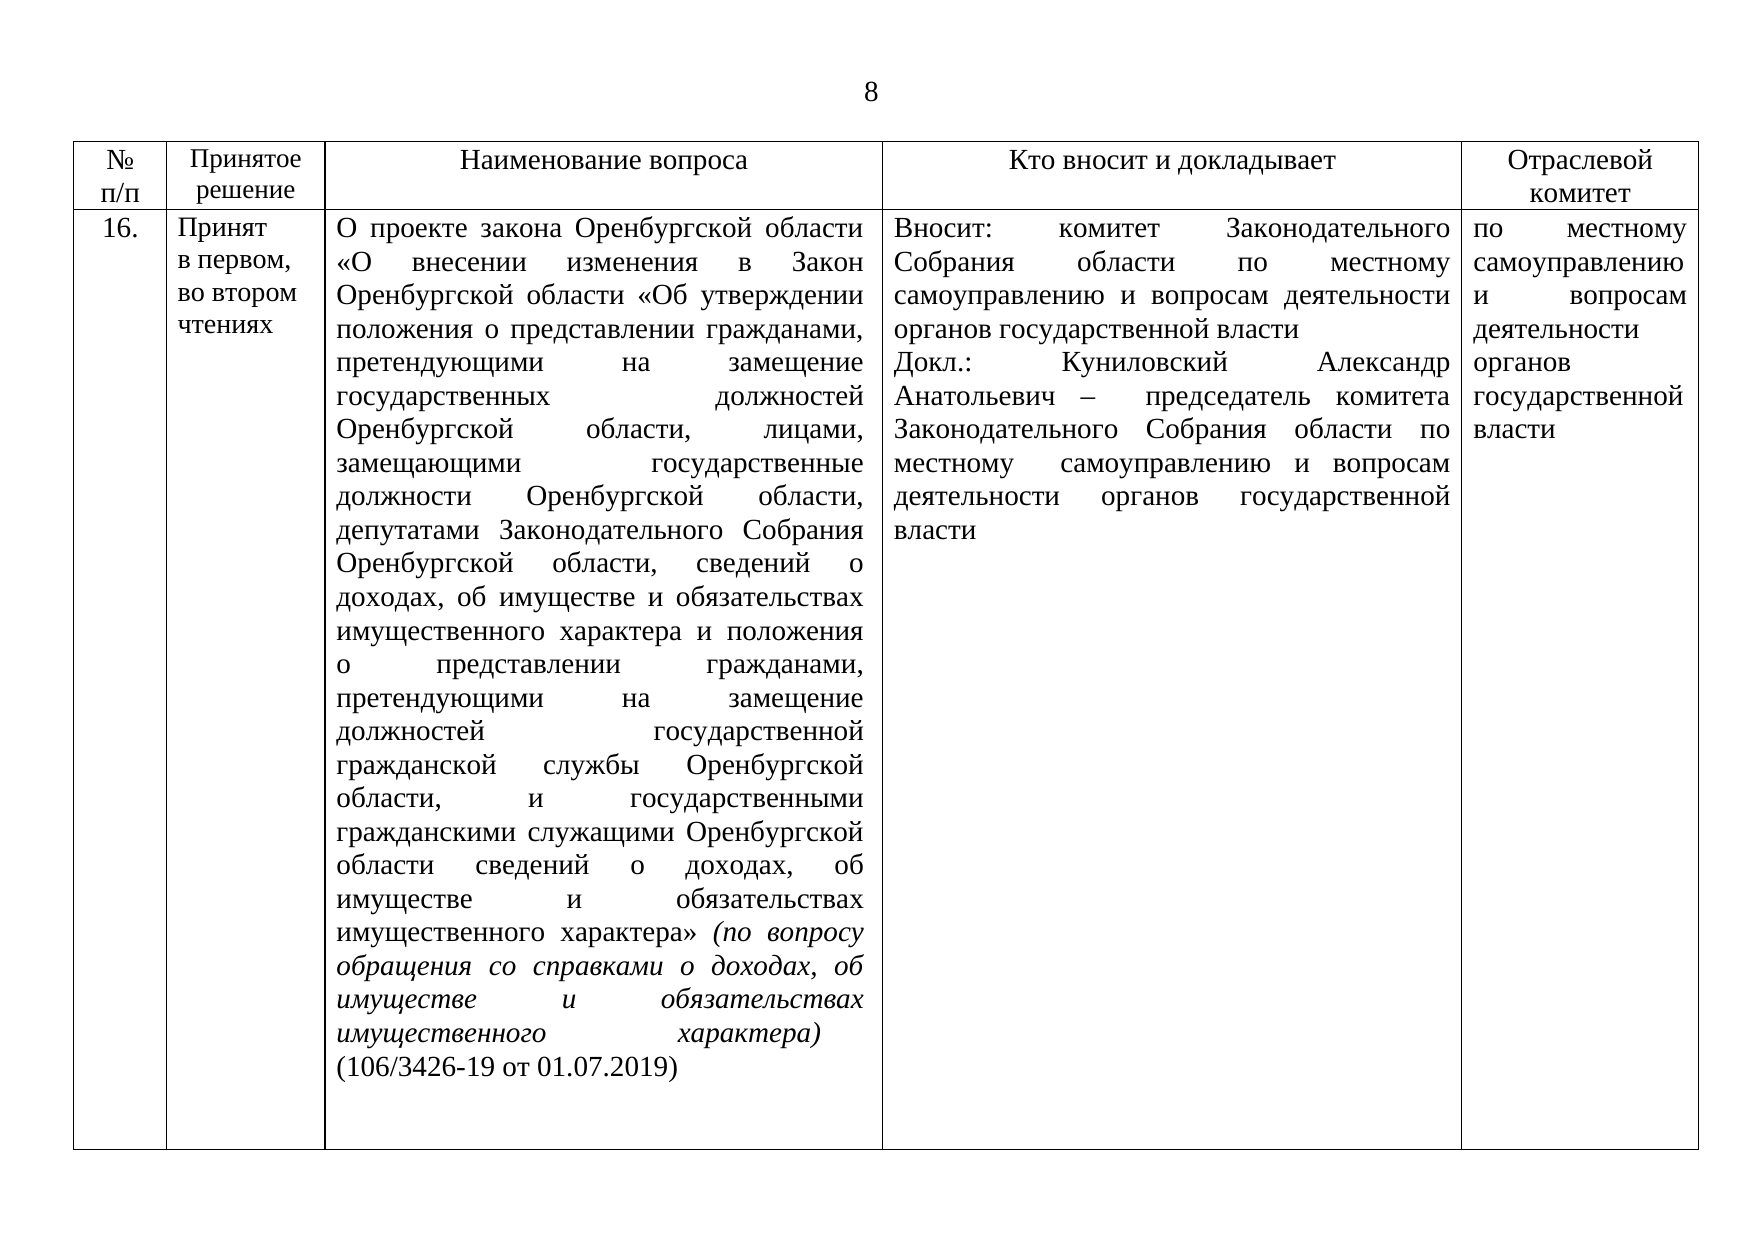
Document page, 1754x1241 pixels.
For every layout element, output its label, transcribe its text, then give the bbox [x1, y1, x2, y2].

table_header Наименование вопроса [326, 142, 882, 209]
table_cell Принят в первом, во втором чтениях [167, 210, 324, 1149]
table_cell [883, 210, 1461, 1149]
table_cell 16. [74, 210, 166, 1149]
table_header № п/п [74, 142, 166, 209]
table_header Принятое решение [167, 142, 324, 209]
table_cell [1462, 210, 1698, 1149]
table_cell О проекте закона Оренбургской области «О внесении изменения в Закон Оренбургской области «Об утверждении положения о представлении гражданами, претендующими на замещение государственных должностей Оренбургской области, лицами, замещающими государственные должности Оренбургской области, депутатами Законодательного Собрания Оренбургской области, сведений о доходах, об имуществе и обязательствах имущественного характера и положения о представлении гражданами, претендующими на замещение должностей государственной гражданской службы Оренбургской области, и государственными гражданскими служащими Оренбургской области сведений о доходах, об имуществе и обязательствах имущественного характера» (по вопросу обращения со справками о доходах, об имуществе и обязательствах имущественного характера) (106/3426-19 от 01.07.2019) [326, 210, 882, 1149]
table_header Отраслевой комитет [1462, 142, 1698, 209]
table_header Кто вносит и докладывает [883, 142, 1461, 209]
